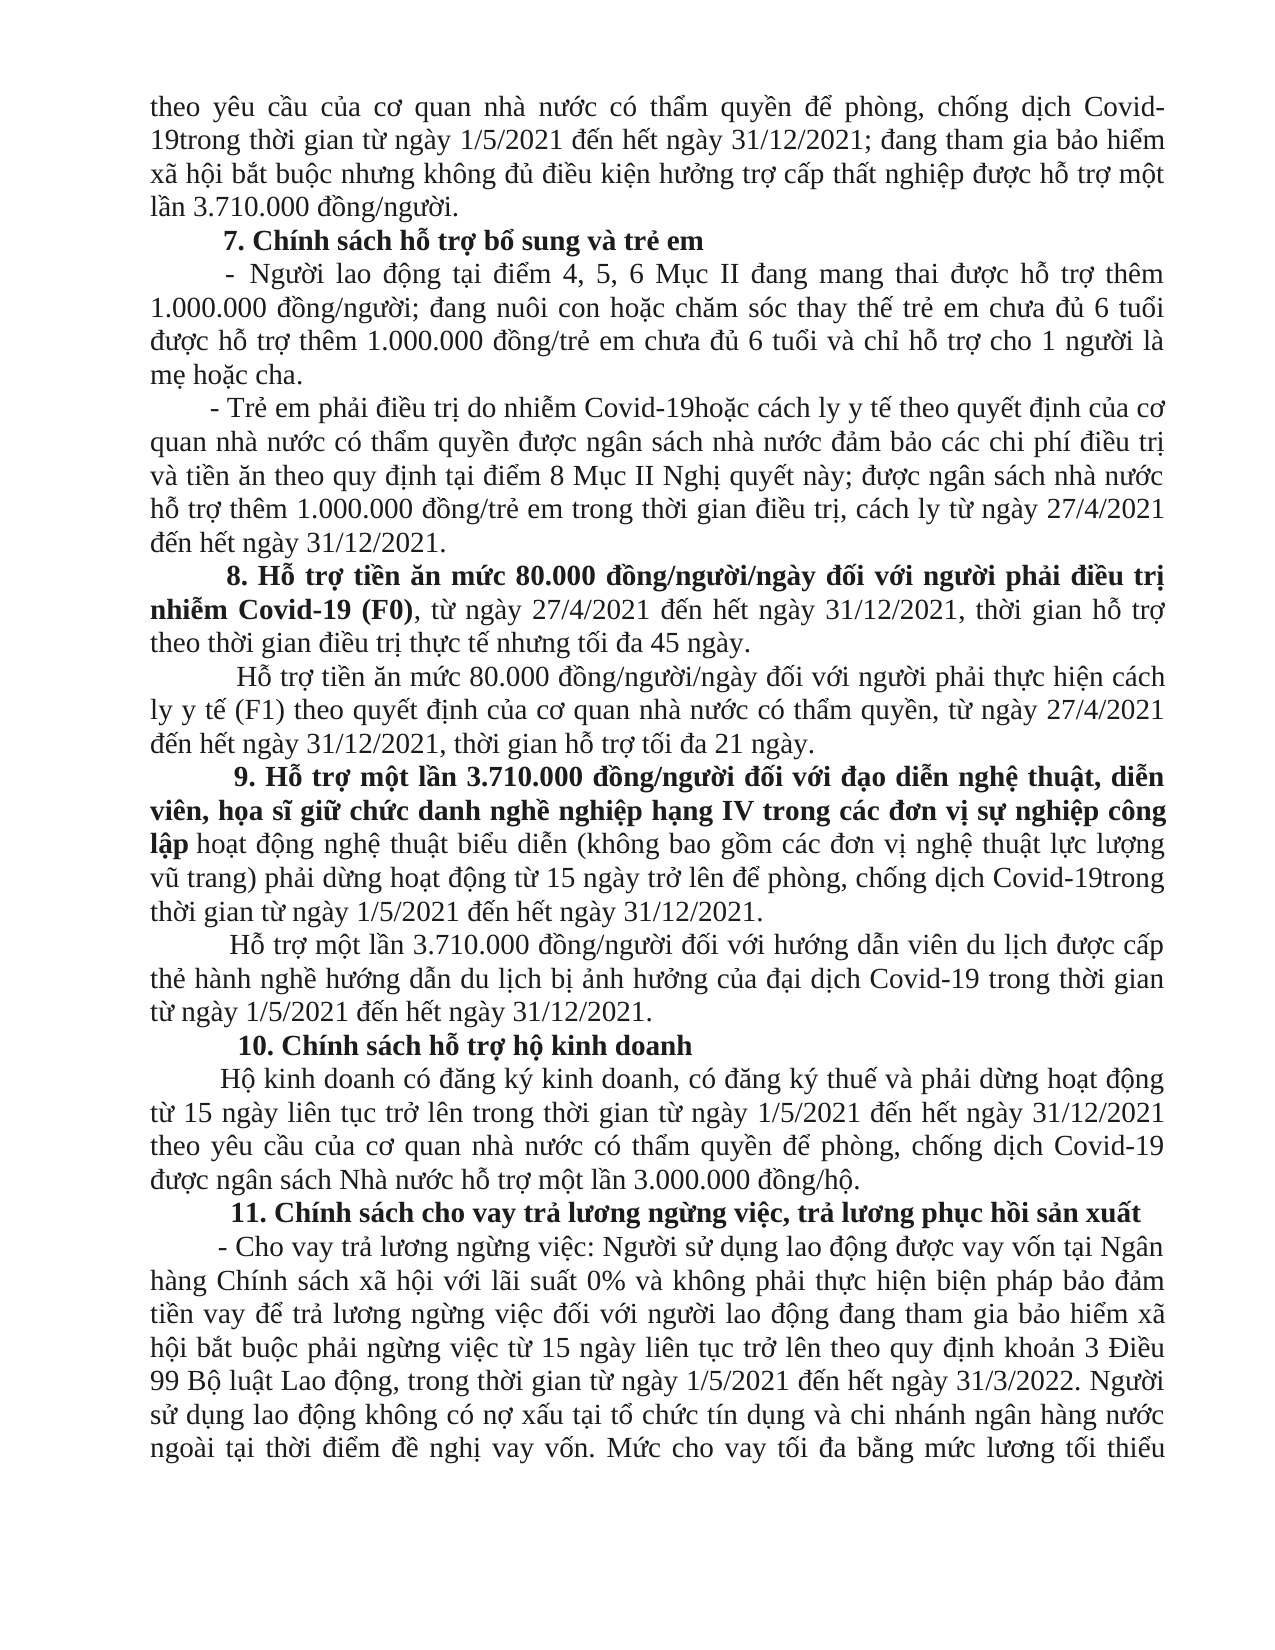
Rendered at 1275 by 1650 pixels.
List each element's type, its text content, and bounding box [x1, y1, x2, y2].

text - Trẻ em phải điều trị do nhiễm Covid-19hoặc cách ly y tế theo quyết định của cơ quan nhà nước có thẩm quyền được ngân sách nhà nước đảm bảo các chi phí điều trị và tiền ăn theo quy định tại điểm 8 Mục II Nghị quyết này; được ngân sách nhà nước hỗ trợ thêm 1.000.000 đồng/trẻ em trong thời gian điều trị, cách ly từ ngày 27/4/2021 đến hết ngày 31/12/2021. [150, 391, 1167, 558]
text 11. Chính sách cho vay trả lương ngừng việc, trả lương phục hồi sản xuất [150, 1196, 1167, 1229]
text 9. Hỗ trợ một lần 3.710.000 đồng/người đối với đạo diễn nghệ thuật, diễn viên, họa sĩ giữ chức danh nghề nghiệp hạng IV trong các đơn vị sự nghiệp công lập hoạt động nghệ thuật biểu diễn (không bao gồm các đơn vị nghệ thuật lực lượng vũ trang) phải dừng hoạt động từ 15 ngày trở lên để phòng, chống dịch Covid-19trong thời gian từ ngày 1/5/2021 đến hết ngày 31/12/2021. [150, 759, 1167, 927]
text 7. Chính sách hỗ trợ bổ sung và trẻ em [150, 223, 1167, 256]
text 8. Hỗ trợ tiền ăn mức 80.000 đồng/người/ngày đối với người phải điều trị nhiễm Covid-19 (F0), từ ngày 27/4/2021 đến hết ngày 31/12/2021, thời gian hỗ trợ theo thời gian điều trị thực tế nhưng tối đa 45 ngày. [150, 558, 1167, 659]
text Hộ kinh doanh có đăng ký kinh doanh, có đăng ký thuế và phải dừng hoạt động từ 15 ngày liên tục trở lên trong thời gian từ ngày 1/5/2021 đến hết ngày 31/12/2021 theo yêu cầu của cơ quan nhà nước có thẩm quyền để phòng, chống dịch Covid-19 được ngân sách Nhà nước hỗ trợ một lần 3.000.000 đồng/hộ. [150, 1061, 1167, 1196]
text Hỗ trợ tiền ăn mức 80.000 đồng/người/ngày đối với người phải thực hiện cách ly y tế (F1) theo quyết định của cơ quan nhà nước có thẩm quyền, từ ngày 27/4/2021 đến hết ngày 31/12/2021, thời gian hỗ trợ tối đa 21 ngày. [150, 659, 1167, 759]
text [150, 1229, 1167, 1464]
text - Người lao động tại điểm 4, 5, 6 Mục II đang mang thai được hỗ trợ thêm 1.000.000 đồng/người; đang nuôi con hoặc chăm sóc thay thế trẻ em chưa đủ 6 tuổi được hỗ trợ thêm 1.000.000 đồng/trẻ em chưa đủ 6 tuổi và chỉ hỗ trợ cho 1 người là mẹ hoặc cha. [150, 256, 1167, 391]
text 10. Chính sách hỗ trợ hộ kinh doanh [150, 1028, 1167, 1061]
text Hỗ trợ một lần 3.710.000 đồng/người đối với hướng dẫn viên du lịch được cấp thẻ hành nghề hướng dẫn du lịch bị ảnh hưởng của đại dịch Covid-19 trong thời gian từ ngày 1/5/2021 đến hết ngày 31/12/2021. [150, 927, 1167, 1028]
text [150, 89, 1167, 223]
